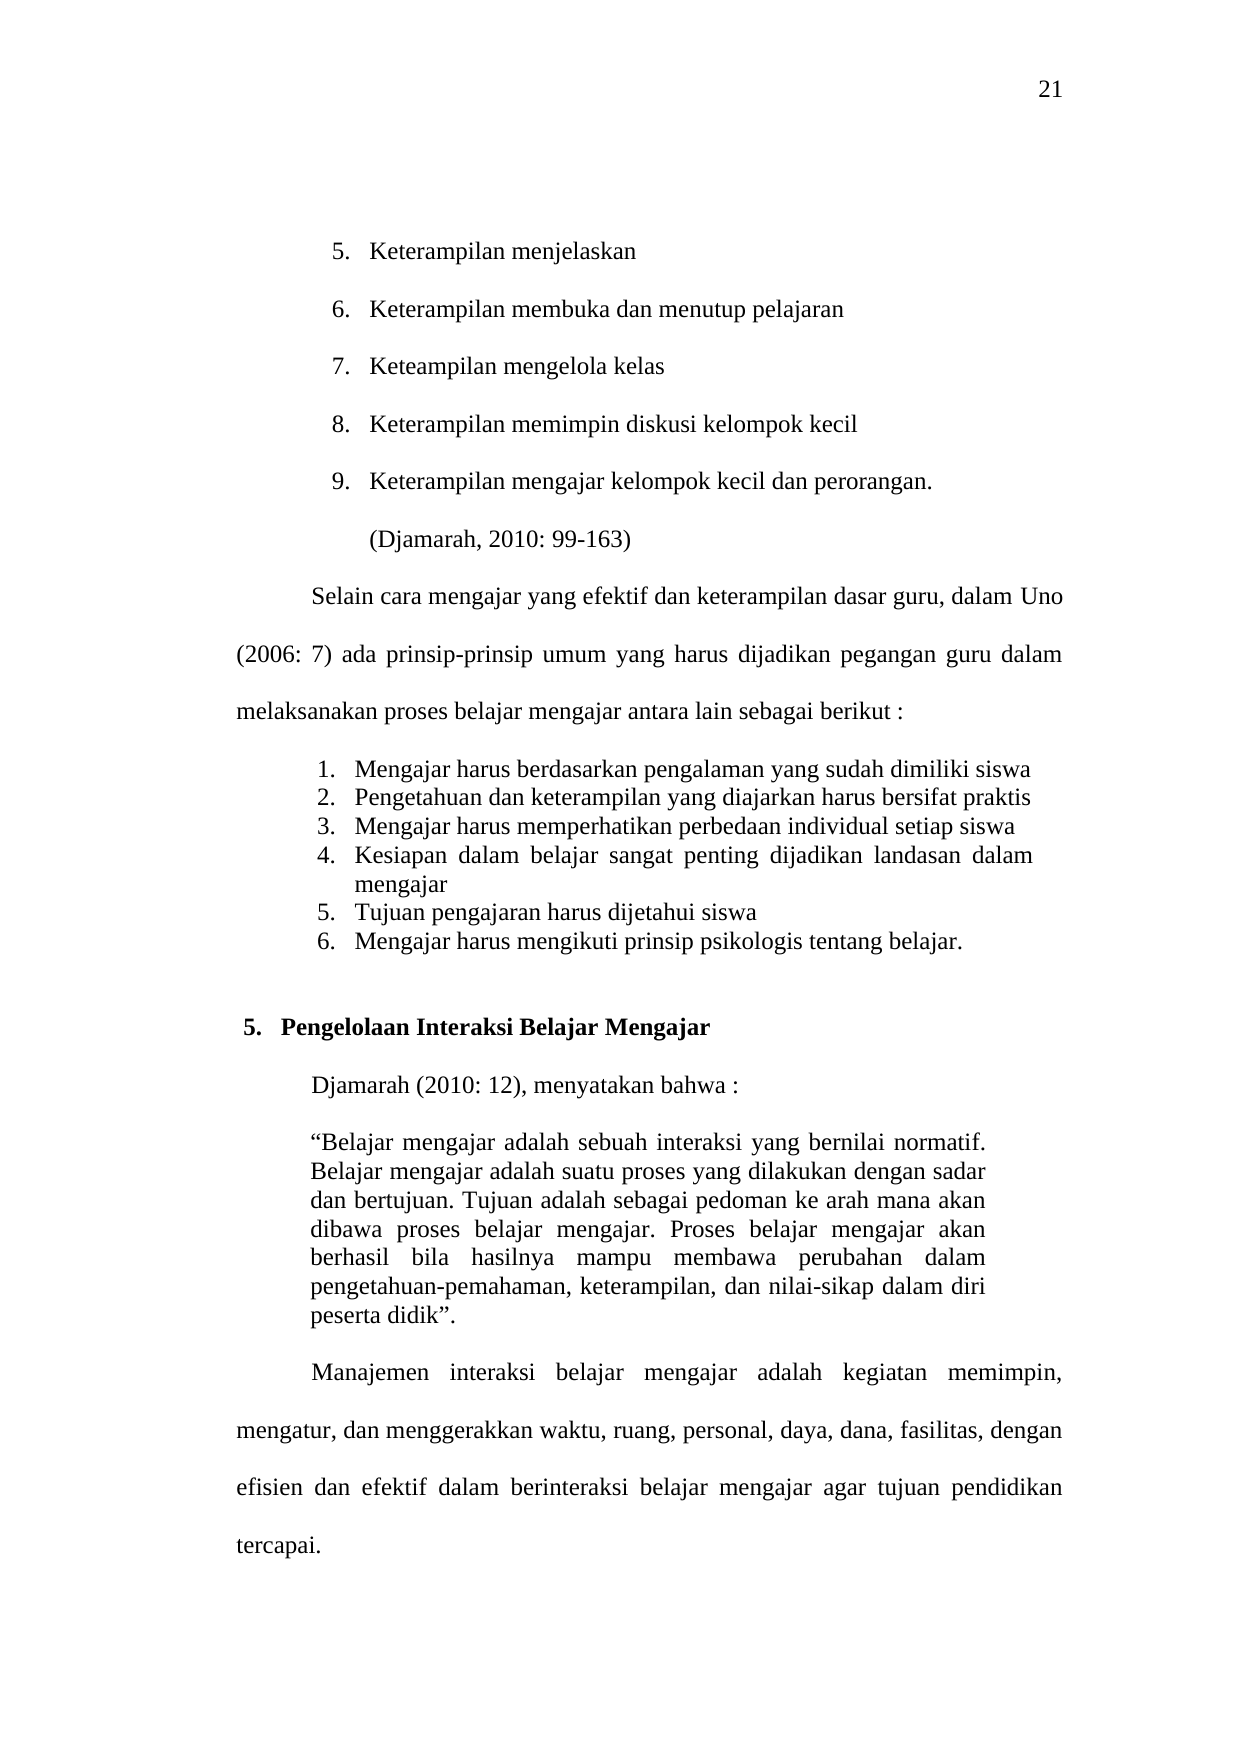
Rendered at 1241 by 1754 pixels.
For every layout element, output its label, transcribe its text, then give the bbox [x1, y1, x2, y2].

text Manajemen interaksi belajar mengajar adalah kegiatan memimpin, mengatur, dan menggerakkan waktu, ruang, personal, daya, dana, fasilitas, dengan efisien dan efektif dalam berinteraksi belajar mengajar agar tujuan pendidikan tercapai. [236, 1357, 1063, 1559]
text Djamarah (2010: 12), menyatakan bahwa : [236, 1070, 1063, 1099]
list Kesiapan dalam belajar sangat penting dijadikan landasan dalam mengajar [317, 840, 1034, 897]
list Mengajar harus berdasarkan pengalaman yang sudah dimiliki siswa [317, 754, 1034, 782]
list Mengajar harus memperhatikan perbedaan individual setiap siswa [317, 811, 1034, 840]
list Tujuan pengajaran harus dijetahui siswa [317, 897, 1034, 926]
list Keterampilan mengajar kelompok kecil dan perorangan. [332, 466, 1063, 495]
list Keterampilan menjelaskan [332, 236, 1063, 265]
list Keterampilan membuka dan menutup pelajaran [332, 294, 1063, 322]
text Selain cara mengajar yang efektif dan keterampilan dasar guru, dalam Uno (2006: 7) ada prinsip-prinsip umum yang harus dijadikan pegangan guru dalam melaksanakan proses belajar mengajar antara lain sebagai berikut : [236, 581, 1063, 725]
list Keteampilan mengelola kelas [332, 351, 1063, 380]
list (Djamarah, 2010: 99-163) [369, 524, 1063, 552]
list Keterampilan memimpin diskusi kelompok kecil [332, 409, 1063, 437]
text “Belajar mengajar adalah sebuah interaksi yang bernilai normatif. Belajar mengajar adalah suatu proses yang dilakukan dengan sadar dan bertujuan. Tujuan adalah sebagai pedoman ke arah mana akan dibawa proses belajar mengajar. Proses belajar mengajar akan berhasil bila hasilnya mampu membawa perubahan dalam pengetahuan-pemahaman, keterampilan, dan nilai-sikap dalam diri peserta didik”. [310, 1127, 986, 1329]
list Pengelolaan Interaksi Belajar Mengajar [243, 1012, 1063, 1041]
list Mengajar harus mengikuti prinsip psikologis tentang belajar. [317, 926, 1034, 955]
list Pengetahuan dan keterampilan yang diajarkan harus bersifat praktis [317, 782, 1034, 811]
